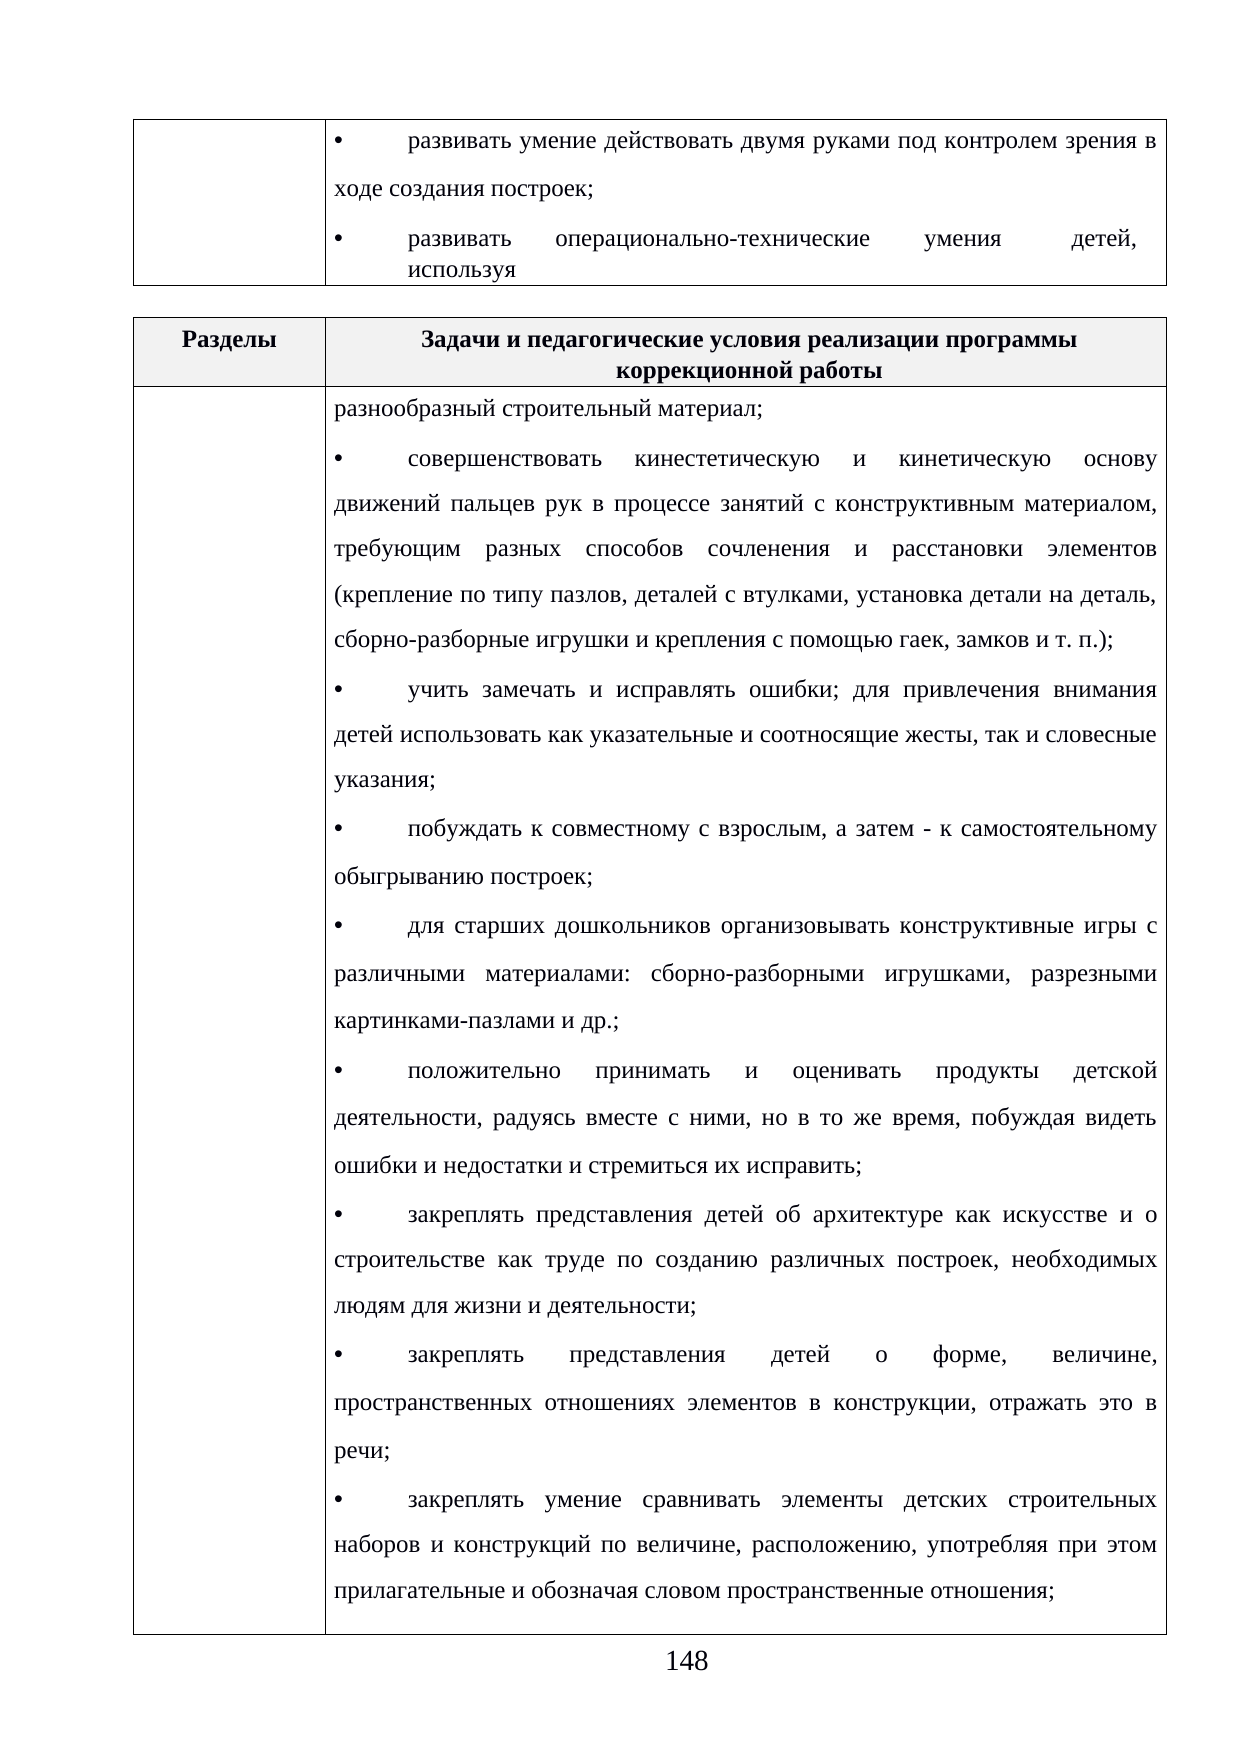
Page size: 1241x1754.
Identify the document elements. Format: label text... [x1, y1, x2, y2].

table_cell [134, 120, 325, 285]
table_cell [326, 387, 1166, 1634]
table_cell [326, 120, 1166, 285]
table_cell [134, 387, 325, 1634]
table_header Разделы [134, 318, 325, 386]
table_header Задачи и педагогические условия реализации программы коррекционной работы [326, 318, 1166, 386]
